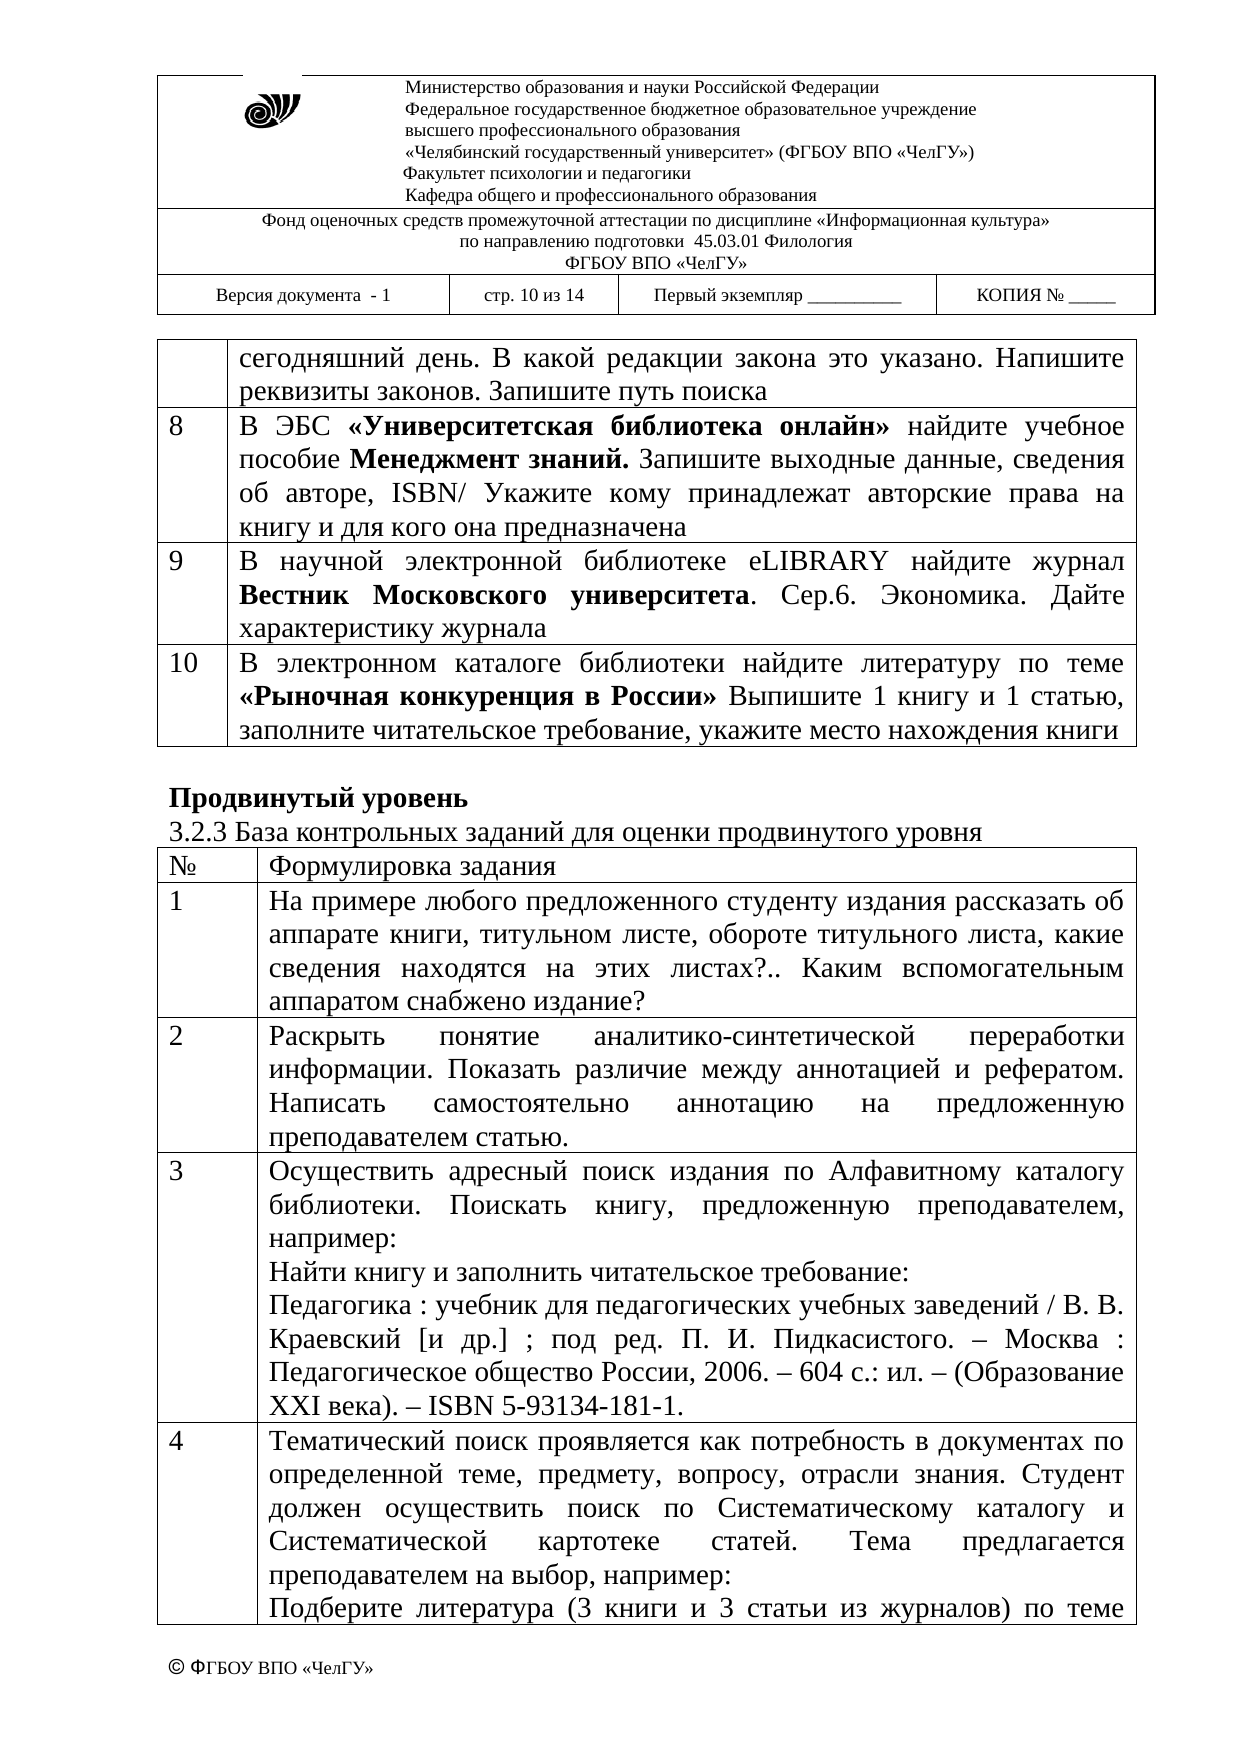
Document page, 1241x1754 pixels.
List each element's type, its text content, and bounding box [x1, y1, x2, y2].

table_cell Раскрыть понятие аналитико-синтетической переработки информации. Показать различие между аннотацией и рефератом. Написать самостоятельно аннотацию на предложенную преподавателем статью. [258, 1018, 1136, 1152]
table_cell 9 [158, 543, 227, 644]
text 3.2.3 База контрольных заданий для оценки продвинутого уровня [169, 814, 1125, 847]
table_cell 10 [158, 645, 227, 746]
table_cell На примере любого предложенного студенту издания рассказать об аппарате книги, титульном листе, обороте титульного листа, какие сведения находятся на этих листах?.. Каким вспомогательным аппаратом снабжено издание? [258, 883, 1136, 1017]
table_cell 4 [158, 1423, 257, 1624]
table_cell В ЭБС «Университетская библиотека онлайн» найдите учебное пособие Менеджмент знаний. Запишите выходные данные, сведения об авторе, ISBN/ Укажите кому принадлежат авторские права на книгу и для кого она предназначена [228, 408, 1136, 542]
table_cell Осуществить адресный поиск издания по Алфавитному каталогу библиотеки. Поискать книгу, предложенную преподавателем, например: Найти книгу и заполнить читательское требование: Педагогика : учебник для педагогических учебных заведений / В. В. Краевский [и др.] ; под ред. П. И. Пидкасистого. – Москва : Педагогическое общество России, 2006. – 604 с.: ил. – (Образование XXI века). – ISBN 5-93134-181-1. [258, 1153, 1136, 1422]
table_cell В научной электронной библиотеке eLIBRARY найдите журнал Вестник Московского университета. Сер.6. Экономика. Дайте характеристику журнала [228, 543, 1136, 644]
table_header Формулировка задания [258, 848, 1136, 882]
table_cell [258, 1423, 1136, 1624]
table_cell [228, 340, 1136, 407]
table_cell 1 [158, 883, 257, 1017]
table_cell 2 [158, 1018, 257, 1152]
text Продвинутый уровень [169, 780, 1125, 814]
table_header № [158, 848, 257, 882]
table_cell 3 [158, 1153, 257, 1422]
table_cell В электронном каталоге библиотеки найдите литературу по теме «Рыночная конкуренция в России» Выпишите 1 книгу и 1 статью, заполните читательское требование, укажите место нахождения книги [228, 645, 1136, 746]
table_cell 7 [158, 340, 227, 407]
table_cell 8 [158, 408, 227, 542]
